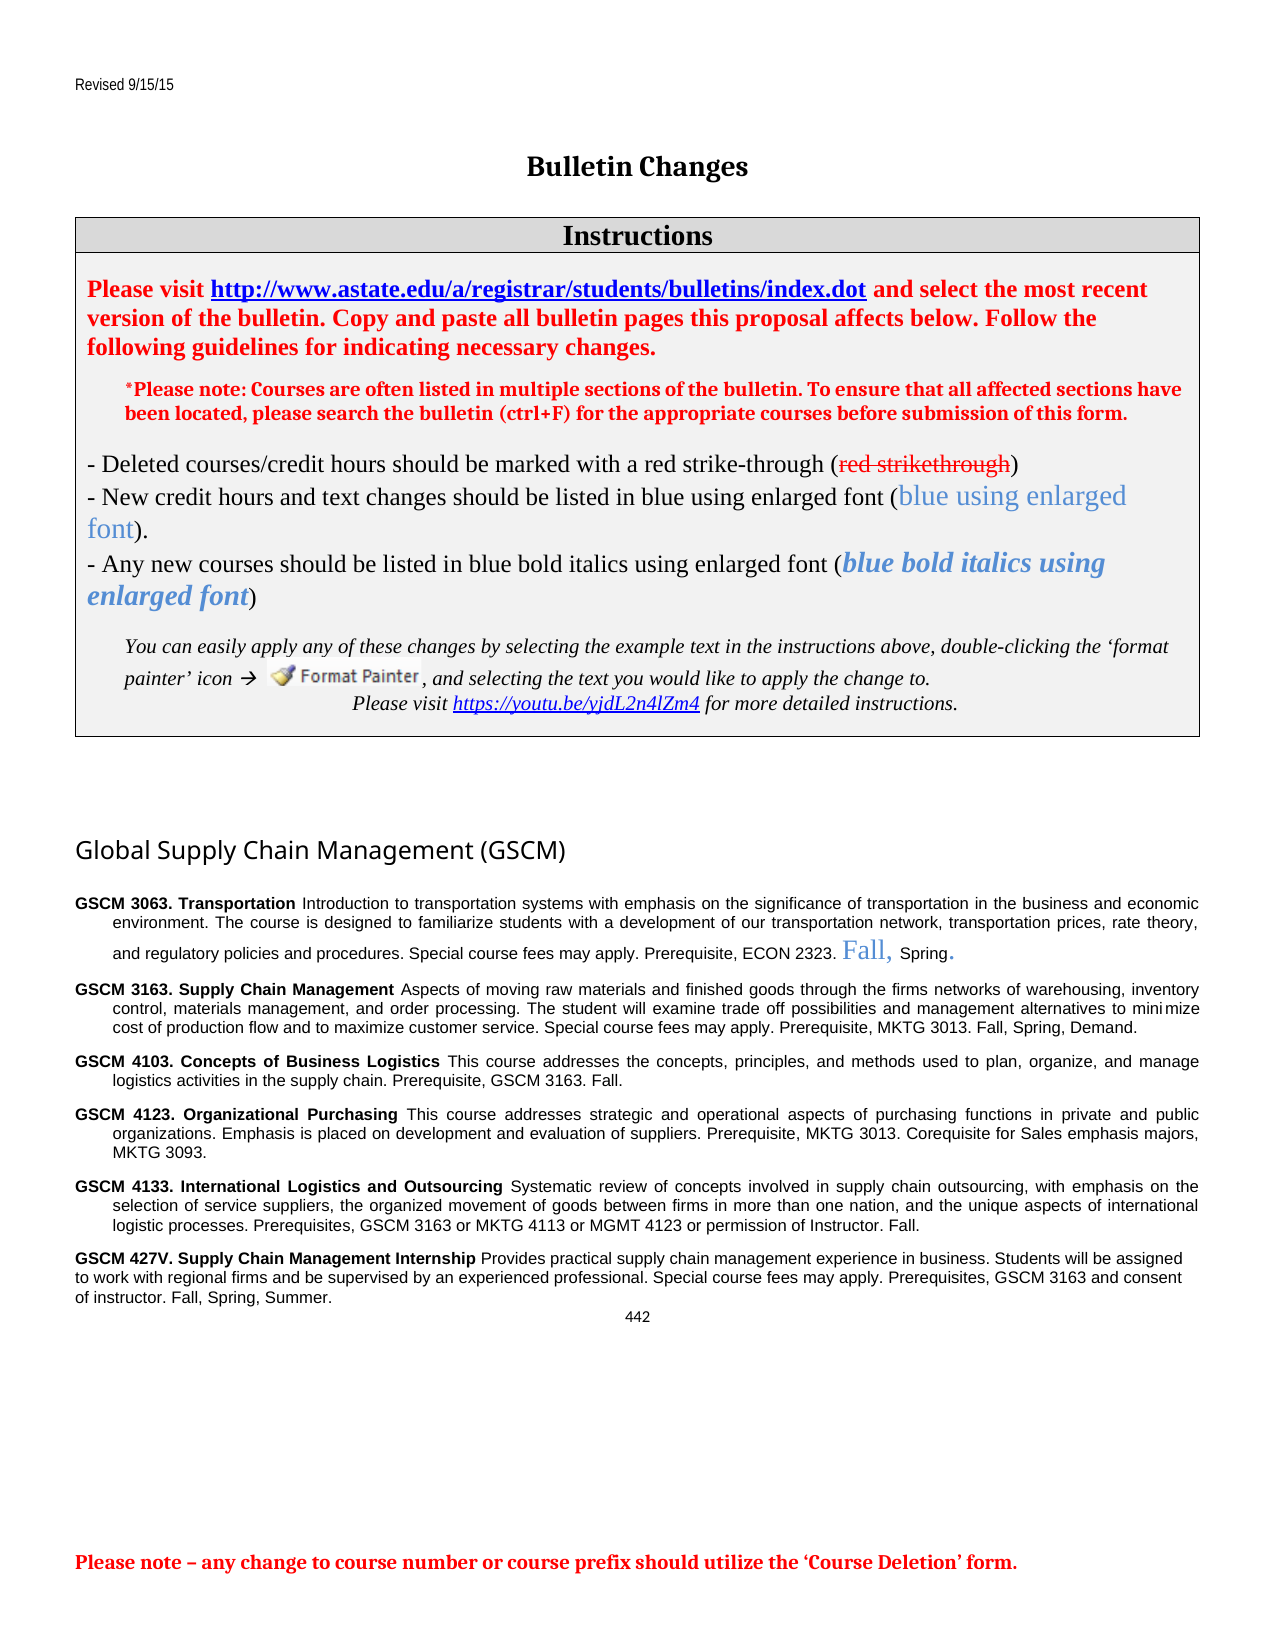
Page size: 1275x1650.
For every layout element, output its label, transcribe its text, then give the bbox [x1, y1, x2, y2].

picture [266, 657, 422, 686]
text Bulletin Changes [75, 150, 1200, 183]
table_cell Please visit http://www.astate.edu/a/registrar/students/bulletins/index.dot and select the most recent version of the bulletin. Copy and paste all bulletin pages this proposal affects below. Follow the following guidelines for indicating necessary changes. *Please note: Courses are often listed in multiple sections of the bulletin. To ensure that all affected sections have been located, please search the bulletin (ctrl+F) for the appropriate courses before submission of this form. - Deleted courses/credit hours should be marked with a red strike-through (red strikethrough) - New credit hours and text changes should be listed in blue using enlarged font (blue using enlarged font). - Any new courses should be listed in blue bold italics using enlarged font (blue bold italics using enlarged font) You can easily apply any of these changes by selecting the example text in the instructions above, double-clicking the ‘format painter’ icon , and selecting the text you would like to apply the change to. Please visit https://youtu.be/yjdL2n4lZm4 for more detailed instructions. [76, 253, 1199, 736]
table_header Instructions [76, 218, 1199, 252]
text 442 [75, 1307, 1200, 1327]
